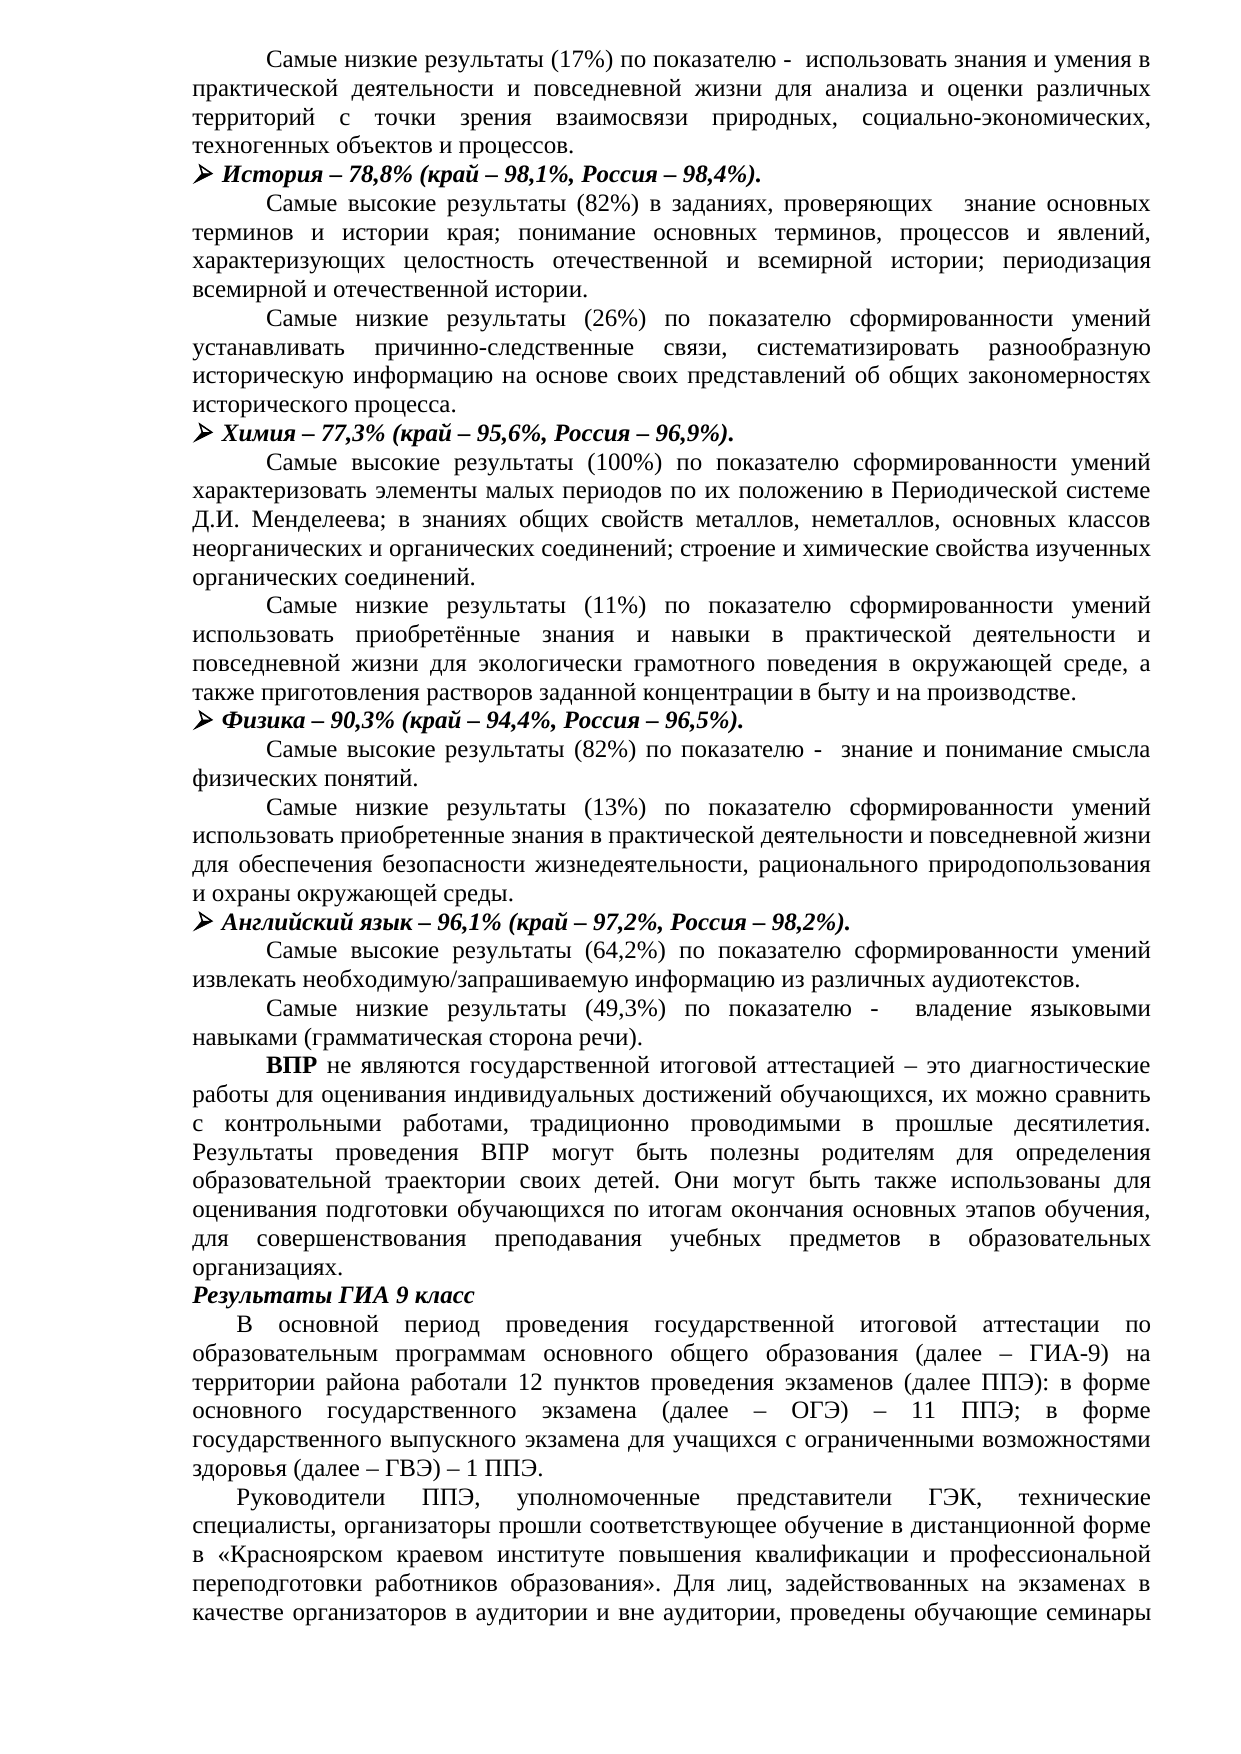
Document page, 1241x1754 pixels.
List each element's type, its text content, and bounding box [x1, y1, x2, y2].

text Самые высокие результаты (82%) по показателю - знание и понимание смысла физических понятий. [192, 734, 1152, 792]
text Самые низкие результаты (17%) по показателю - использовать знания и умения в практической деятельности и повседневной жизни для анализа и оценки различных территорий с точки зрения взаимосвязи природных, социально-экономических, техногенных объектов и процессов. [192, 44, 1152, 159]
list Химия – 77,3% (край – 95,6%, Россия – 96,9%). [192, 418, 1152, 447]
text Самые низкие результаты (26%) по показателю сформированности умений устанавливать причинно-следственные связи, систематизировать разнообразную историческую информацию на основе своих представлений об общих закономерностях исторического процесса. [192, 303, 1152, 418]
text ВПР не являются государственной итоговой аттестацией – это диагностические работы для оценивания индивидуальных достижений обучающихся, их можно сравнить с контрольными работами, традиционно проводимыми в прошлые десятилетия. Результаты проведения ВПР могут быть полезны родителям для определения образовательной траектории своих детей. Они могут быть также использованы для оценивания подготовки обучающихся по итогам окончания основных этапов обучения, для совершенствования преподавания учебных предметов в образовательных организациях. [192, 1051, 1152, 1281]
text Самые высокие результаты (100%) по показателю сформированности умений характеризовать элементы малых периодов по их положению в Периодической системе Д.И. Менделеева; в знаниях общих свойств металлов, неметаллов, основных классов неорганических и органических соединений; строение и химические свойства изученных органических соединений. [192, 447, 1152, 591]
text Самые высокие результаты (64,2%) по показателю сформированности умений извлекать необходимую/запрашиваемую информацию из различных аудиотекстов. [192, 936, 1152, 993]
text Самые низкие результаты (13%) по показателю сформированности умений использовать приобретенные знания в практической деятельности и повседневной жизни для обеспечения безопасности жизнедеятельности, рационального природопользования и охраны окружающей среды. [192, 792, 1152, 907]
text Самые низкие результаты (49,3%) по показателю - владение языковыми навыками (грамматическая сторона речи). [192, 993, 1152, 1051]
list Английский язык – 96,1% (край – 97,2%, Россия – 98,2%). [192, 907, 1152, 936]
list Физика – 90,3% (край – 94,4%, Россия – 96,5%). [192, 706, 1152, 734]
list История – 78,8% (край – 98,1%, Россия – 98,4%). [192, 159, 1152, 188]
text Самые низкие результаты (11%) по показателю сформированности умений использовать приобретённые знания и навыки в практической деятельности и повседневной жизни для экологически грамотного поведения в окружающей среде, а также приготовления растворов заданной концентрации в быту и на производстве. [192, 591, 1152, 706]
text Самые высокие результаты (82%) в заданиях, проверяющих знание основных терминов и истории края; понимание основных терминов, процессов и явлений, характеризующих целостность отечественной и всемирной истории; периодизация всемирной и отечественной истории. [192, 188, 1152, 303]
text В основной период проведения государственной итоговой аттестации по образовательным программам основного общего образования (далее – ГИА-9) на территории района работали 12 пунктов проведения экзаменов (далее ППЭ): в форме основного государственного экзамена (далее – ОГЭ) – 11 ППЭ; в форме государственного выпускного экзамена для учащихся с ограниченными возможностями здоровья (далее – ГВЭ) – 1 ППЭ. [192, 1309, 1152, 1482]
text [192, 1482, 1152, 1626]
text Результаты ГИА 9 класс [192, 1281, 1152, 1309]
